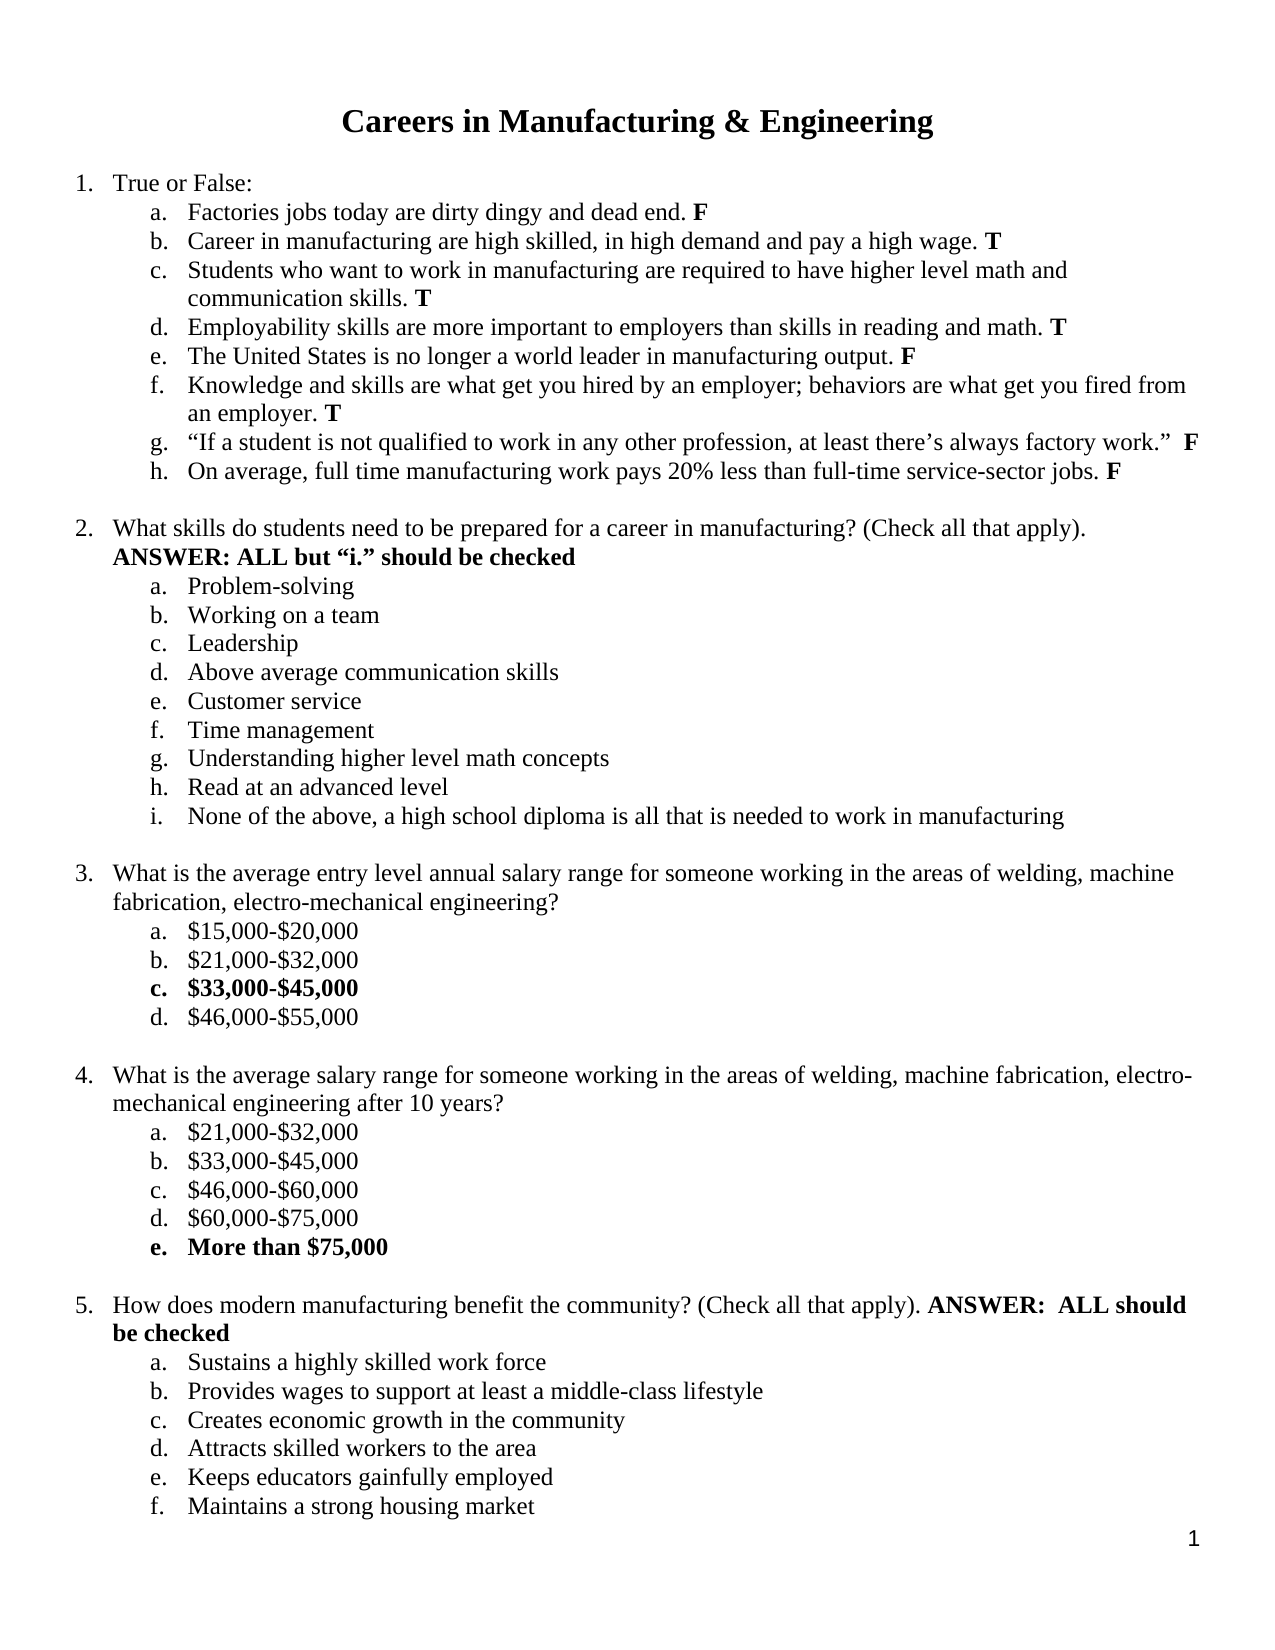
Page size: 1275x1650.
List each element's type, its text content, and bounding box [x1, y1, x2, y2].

list “If a student is not qualified to work in any other profession, at least there’s always factory work.” F [150, 427, 1200, 456]
list Maintains a strong housing market [150, 1491, 1200, 1520]
list Time management [150, 715, 1200, 743]
list Above average communication skills [150, 657, 1200, 686]
list What is the average entry level annual salary range for someone working in the areas of welding, machine fabrication, electro-mechanical engineering? [75, 858, 1200, 916]
list Read at an advanced level [150, 772, 1200, 801]
list Customer service [150, 686, 1200, 715]
list What skills do students need to be prepared for a career in manufacturing? (Check all that apply). ANSWER: ALL but “i.” should be checked [75, 513, 1200, 571]
list More than $75,000 [150, 1232, 1200, 1261]
list $15,000-$20,000 [150, 916, 1200, 945]
list $21,000-$32,000 [150, 1117, 1200, 1146]
list Leadership [150, 628, 1200, 657]
list $60,000-$75,000 [150, 1203, 1200, 1232]
list What is the average salary range for someone working in the areas of welding, machine fabrication, electro-mechanical engineering after 10 years? [75, 1060, 1200, 1117]
list $46,000-$55,000 [150, 1002, 1200, 1031]
text Careers in Manufacturing & Engineering [75, 101, 1200, 140]
list Creates economic growth in the community [150, 1405, 1200, 1433]
list Problem-solving [150, 571, 1200, 600]
list True or False: [75, 168, 1200, 197]
list Provides wages to support at least a middle-class lifestyle [150, 1376, 1200, 1405]
list $21,000-$32,000 [150, 945, 1200, 973]
list Attracts skilled workers to the area [150, 1433, 1200, 1462]
list Understanding higher level math concepts [150, 743, 1200, 772]
list Keeps educators gainfully employed [150, 1462, 1200, 1491]
list How does modern manufacturing benefit the community? (Check all that apply). ANSWER: ALL should be checked [75, 1290, 1200, 1347]
list $46,000-$60,000 [150, 1175, 1200, 1203]
list Career in manufacturing are high skilled, in high demand and pay a high wage. T [150, 226, 1200, 255]
list Employability skills are more important to employers than skills in reading and math. T [150, 312, 1200, 341]
list None of the above, a high school diploma is all that is needed to work in manufacturing [150, 801, 1200, 830]
list The United States is no longer a world leader in manufacturing output. F [150, 341, 1200, 370]
list Students who want to work in manufacturing are required to have higher level math and communication skills. T [150, 255, 1200, 312]
list Working on a team [150, 600, 1200, 628]
list Factories jobs today are dirty dingy and dead end. F [150, 197, 1200, 226]
list $33,000-$45,000 [150, 1146, 1200, 1175]
list $33,000-$45,000 [150, 973, 1200, 1002]
list Knowledge and skills are what get you hired by an employer; behaviors are what get you fired from an employer. T [150, 370, 1200, 427]
list Sustains a highly skilled work force [150, 1347, 1200, 1376]
list On average, full time manufacturing work pays 20% less than full-time service-sector jobs. F [150, 456, 1200, 485]
